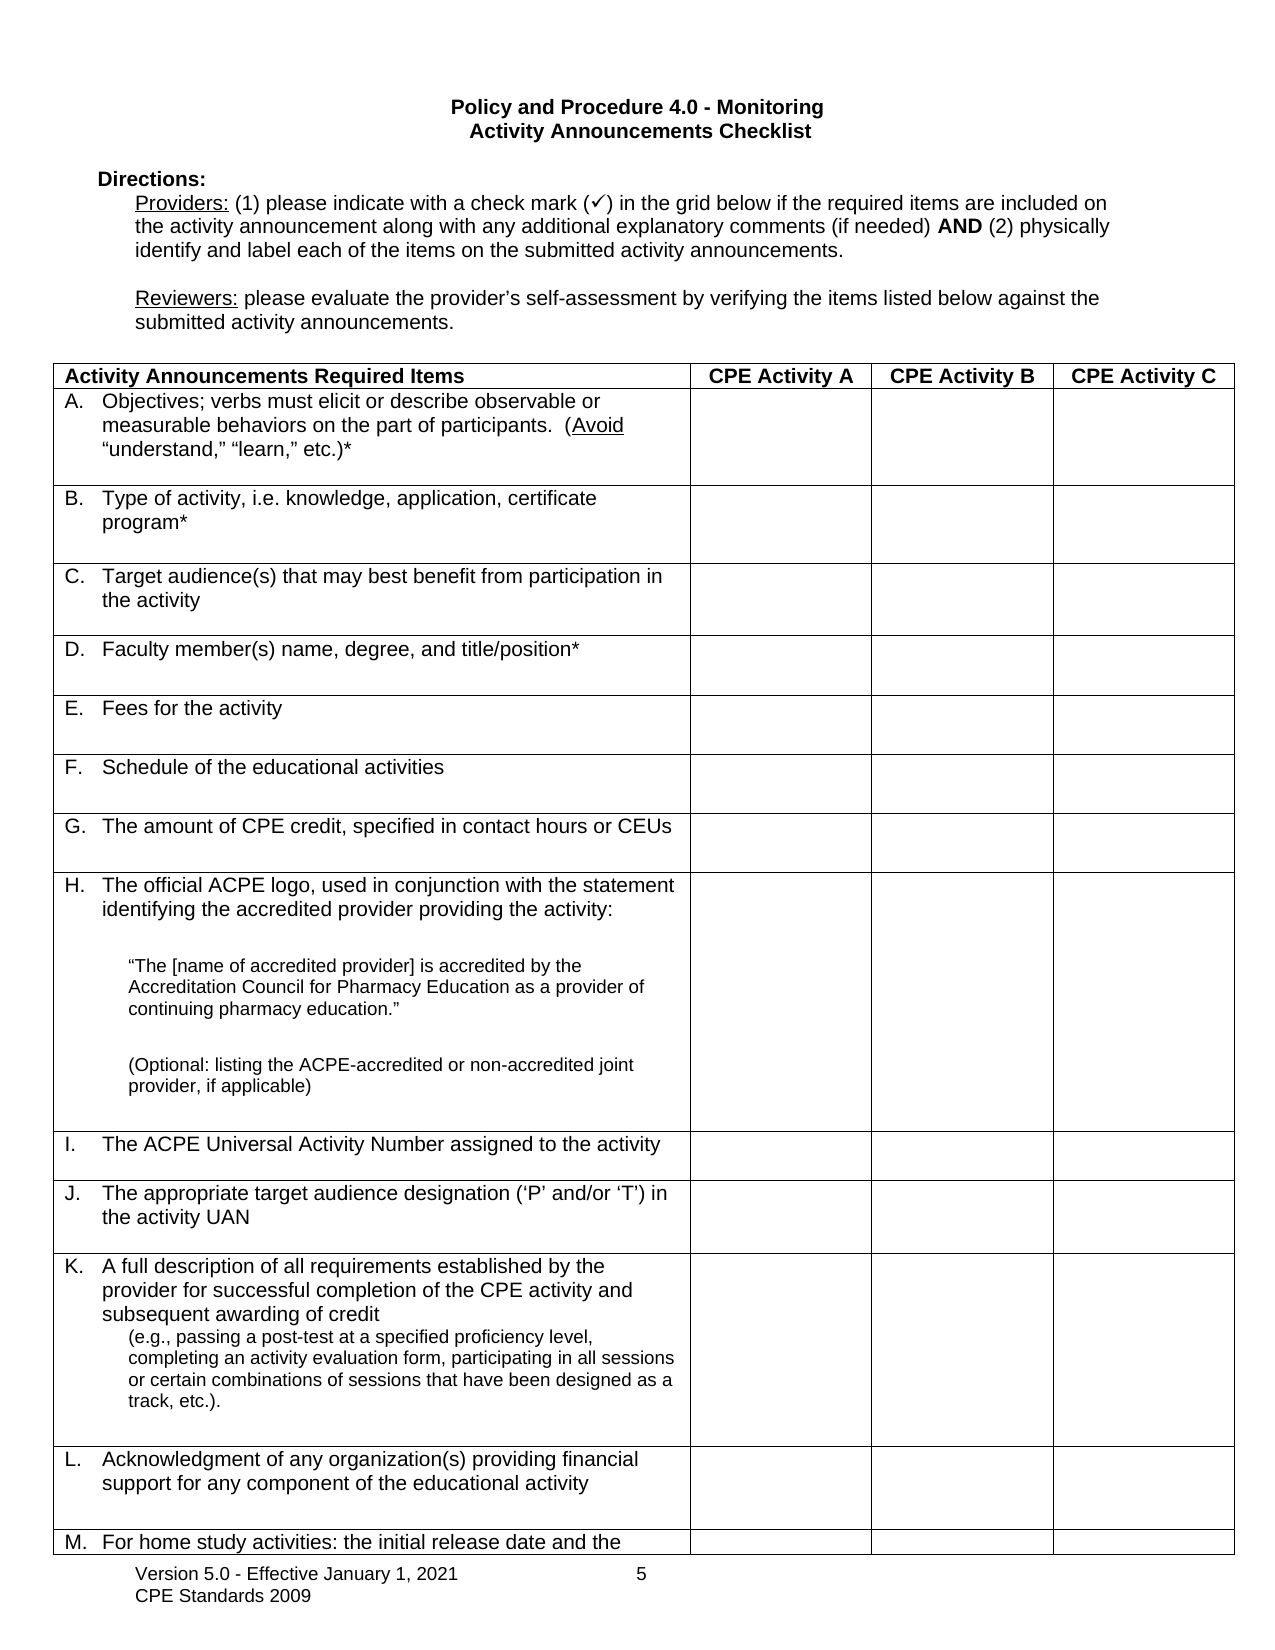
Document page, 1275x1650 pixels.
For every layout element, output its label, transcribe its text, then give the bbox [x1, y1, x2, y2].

table_cell [872, 1181, 1053, 1252]
table_cell [872, 486, 1053, 562]
table_cell [691, 873, 871, 1131]
table_cell [691, 636, 871, 694]
table_cell [872, 1530, 1053, 1554]
table_cell The amount of CPE credit, specified in contact hours or CEUs [54, 814, 690, 872]
table_cell [1054, 1181, 1234, 1252]
table_cell [872, 1132, 1053, 1179]
table_cell [691, 564, 871, 635]
text Reviewers: please evaluate the provider’s self-assessment by verifying the items listed below against the submitted activity announcements. [135, 286, 1140, 363]
table_cell [872, 814, 1053, 872]
table_cell [691, 1132, 871, 1179]
table_cell [691, 486, 871, 562]
table_cell [872, 1447, 1053, 1529]
table_cell Objectives; verbs must elicit or describe observable or measurable behaviors on the part of participants. (Avoid “understand,” “learn,” etc.)* [54, 389, 690, 485]
table_cell [872, 1254, 1053, 1446]
table_cell [691, 1181, 871, 1252]
table_cell [691, 1254, 871, 1446]
table_cell [1054, 873, 1234, 1131]
table_cell Target audience(s) that may best benefit from participation in the activity [54, 564, 690, 635]
table_cell A full description of all requirements established by the provider for successful completion of the CPE activity and subsequent awarding of credit (e.g., passing a post-test at a specified proficiency level, completing an activity evaluation form, participating in all sessions or certain combinations of sessions that have been designed as a track, etc.). [54, 1254, 690, 1446]
table_cell [691, 1530, 871, 1554]
table_cell [1054, 389, 1234, 485]
table_cell [1054, 696, 1234, 753]
table_cell [1054, 1530, 1234, 1554]
table_cell [872, 873, 1053, 1131]
table_cell [691, 389, 871, 485]
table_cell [54, 1530, 690, 1554]
table_header CPE Activity A [691, 364, 871, 388]
table_cell The ACPE Universal Activity Number assigned to the activity [54, 1132, 690, 1179]
text Policy and Procedure 4.0 - Monitoring Activity Announcements Checklist [135, 94, 1140, 142]
table_cell [691, 755, 871, 813]
table_cell [1054, 1132, 1234, 1179]
table_header CPE Activity B [872, 364, 1053, 388]
table_cell [691, 696, 871, 753]
table_cell [872, 564, 1053, 635]
table_header CPE Activity C [1054, 364, 1234, 388]
table_cell [872, 389, 1053, 485]
table_cell [1054, 486, 1234, 562]
table_cell [1054, 564, 1234, 635]
text Directions: Providers: (1) please indicate with a check mark () in the grid below if the required items are included on the activity announcement along with any additional explanatory comments (if needed) AND (2) physically identify and label each of the items on the submitted activity announcements. [97, 166, 1140, 262]
table_cell [1054, 636, 1234, 694]
table_header Activity Announcements Required Items [54, 364, 690, 388]
table_cell Schedule of the educational activities [54, 755, 690, 813]
table_cell The official ACPE logo, used in conjunction with the statement identifying the accredited provider providing the activity: “The [name of accredited provider] is accredited by the Accreditation Council for Pharmacy Education as a provider of continuing pharmacy education.” (Optional: listing the ACPE-accredited or non-accredited joint provider, if applicable) [54, 873, 690, 1131]
table_cell Type of activity, i.e. knowledge, application, certificate program* [54, 486, 690, 562]
table_cell The appropriate target audience designation (‘P’ and/or ‘T’) in the activity UAN [54, 1181, 690, 1252]
table_cell Fees for the activity [54, 696, 690, 753]
table_cell [872, 636, 1053, 694]
table_cell [872, 696, 1053, 753]
table_cell Faculty member(s) name, degree, and title/position* [54, 636, 690, 694]
table_cell [872, 755, 1053, 813]
table_cell [1054, 814, 1234, 872]
table_cell [1054, 1254, 1234, 1446]
table_cell Acknowledgment of any organization(s) providing financial support for any component of the educational activity [54, 1447, 690, 1529]
table_cell [691, 814, 871, 872]
table_cell [1054, 1447, 1234, 1529]
table_cell [691, 1447, 871, 1529]
table_cell [1054, 755, 1234, 813]
